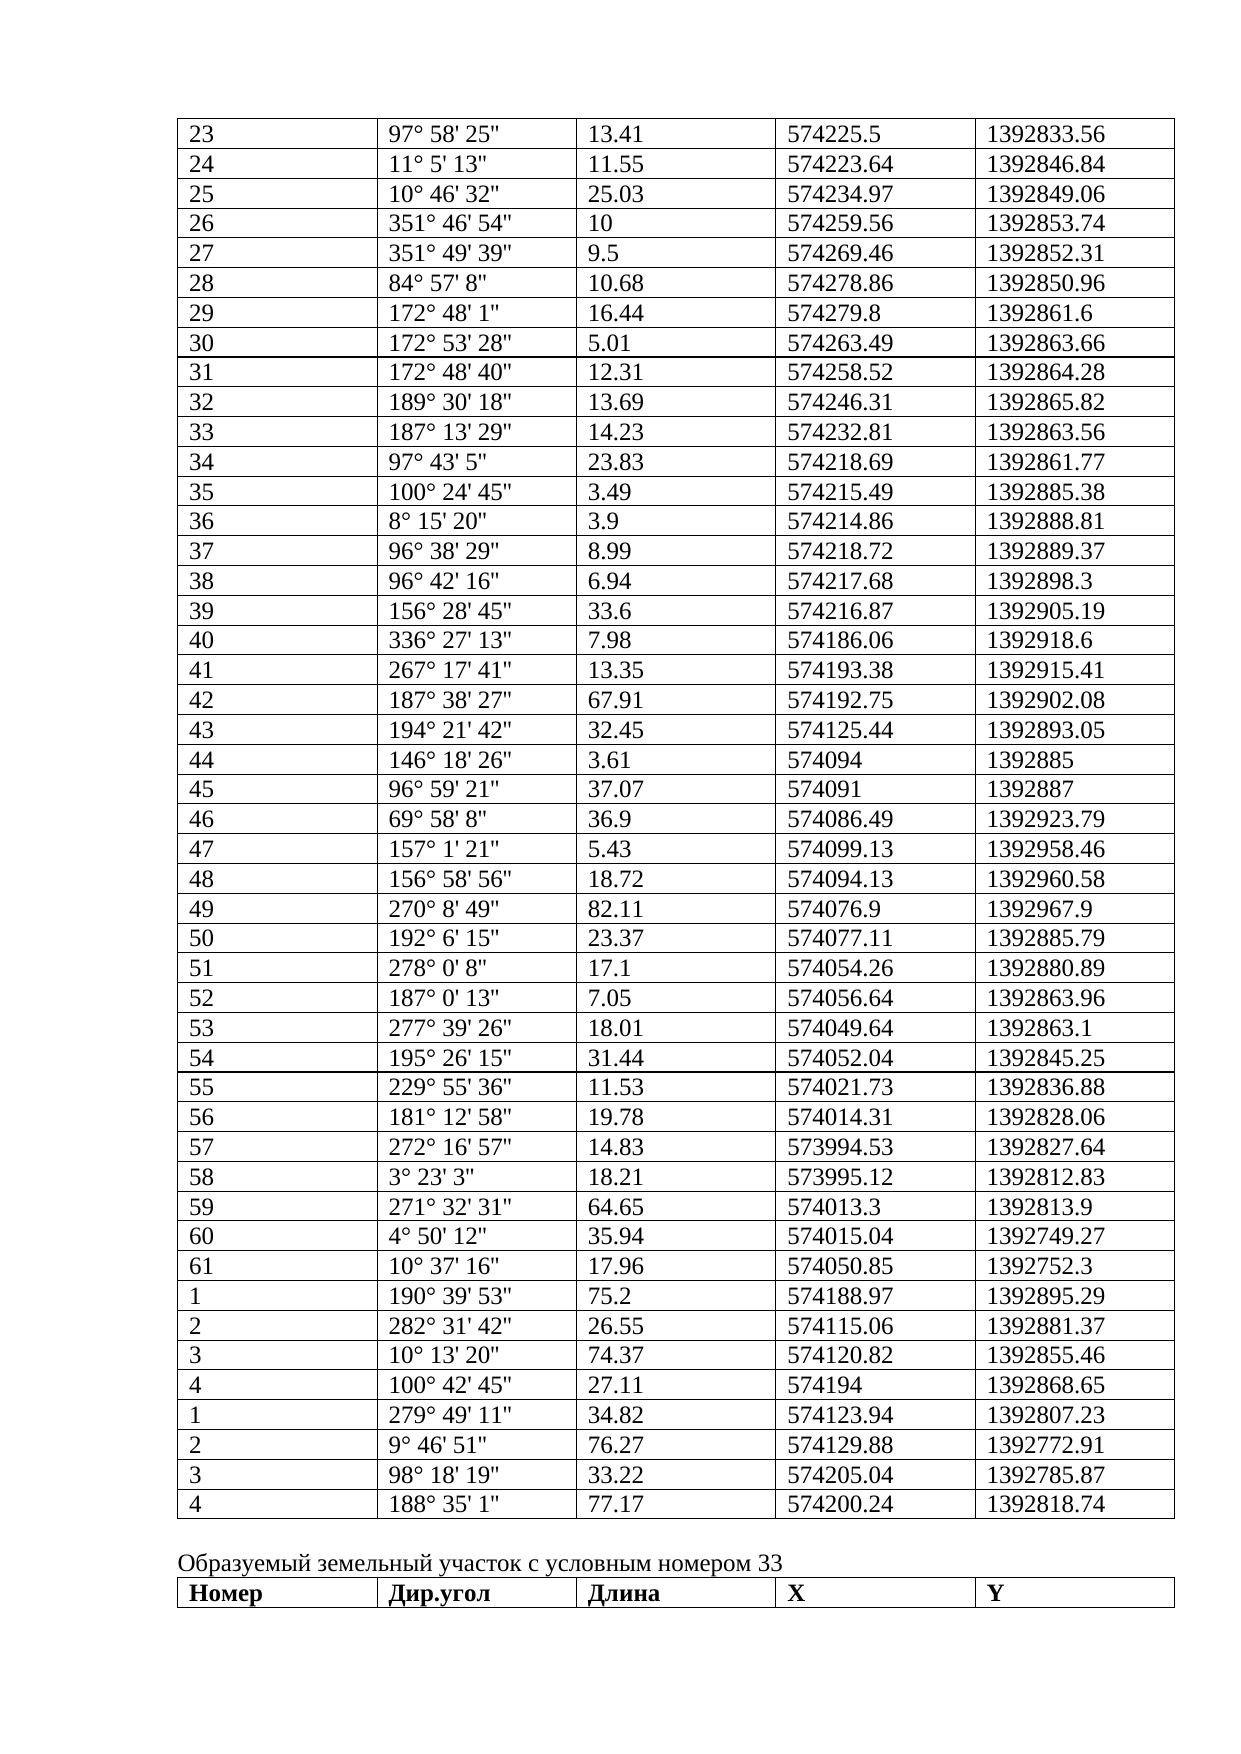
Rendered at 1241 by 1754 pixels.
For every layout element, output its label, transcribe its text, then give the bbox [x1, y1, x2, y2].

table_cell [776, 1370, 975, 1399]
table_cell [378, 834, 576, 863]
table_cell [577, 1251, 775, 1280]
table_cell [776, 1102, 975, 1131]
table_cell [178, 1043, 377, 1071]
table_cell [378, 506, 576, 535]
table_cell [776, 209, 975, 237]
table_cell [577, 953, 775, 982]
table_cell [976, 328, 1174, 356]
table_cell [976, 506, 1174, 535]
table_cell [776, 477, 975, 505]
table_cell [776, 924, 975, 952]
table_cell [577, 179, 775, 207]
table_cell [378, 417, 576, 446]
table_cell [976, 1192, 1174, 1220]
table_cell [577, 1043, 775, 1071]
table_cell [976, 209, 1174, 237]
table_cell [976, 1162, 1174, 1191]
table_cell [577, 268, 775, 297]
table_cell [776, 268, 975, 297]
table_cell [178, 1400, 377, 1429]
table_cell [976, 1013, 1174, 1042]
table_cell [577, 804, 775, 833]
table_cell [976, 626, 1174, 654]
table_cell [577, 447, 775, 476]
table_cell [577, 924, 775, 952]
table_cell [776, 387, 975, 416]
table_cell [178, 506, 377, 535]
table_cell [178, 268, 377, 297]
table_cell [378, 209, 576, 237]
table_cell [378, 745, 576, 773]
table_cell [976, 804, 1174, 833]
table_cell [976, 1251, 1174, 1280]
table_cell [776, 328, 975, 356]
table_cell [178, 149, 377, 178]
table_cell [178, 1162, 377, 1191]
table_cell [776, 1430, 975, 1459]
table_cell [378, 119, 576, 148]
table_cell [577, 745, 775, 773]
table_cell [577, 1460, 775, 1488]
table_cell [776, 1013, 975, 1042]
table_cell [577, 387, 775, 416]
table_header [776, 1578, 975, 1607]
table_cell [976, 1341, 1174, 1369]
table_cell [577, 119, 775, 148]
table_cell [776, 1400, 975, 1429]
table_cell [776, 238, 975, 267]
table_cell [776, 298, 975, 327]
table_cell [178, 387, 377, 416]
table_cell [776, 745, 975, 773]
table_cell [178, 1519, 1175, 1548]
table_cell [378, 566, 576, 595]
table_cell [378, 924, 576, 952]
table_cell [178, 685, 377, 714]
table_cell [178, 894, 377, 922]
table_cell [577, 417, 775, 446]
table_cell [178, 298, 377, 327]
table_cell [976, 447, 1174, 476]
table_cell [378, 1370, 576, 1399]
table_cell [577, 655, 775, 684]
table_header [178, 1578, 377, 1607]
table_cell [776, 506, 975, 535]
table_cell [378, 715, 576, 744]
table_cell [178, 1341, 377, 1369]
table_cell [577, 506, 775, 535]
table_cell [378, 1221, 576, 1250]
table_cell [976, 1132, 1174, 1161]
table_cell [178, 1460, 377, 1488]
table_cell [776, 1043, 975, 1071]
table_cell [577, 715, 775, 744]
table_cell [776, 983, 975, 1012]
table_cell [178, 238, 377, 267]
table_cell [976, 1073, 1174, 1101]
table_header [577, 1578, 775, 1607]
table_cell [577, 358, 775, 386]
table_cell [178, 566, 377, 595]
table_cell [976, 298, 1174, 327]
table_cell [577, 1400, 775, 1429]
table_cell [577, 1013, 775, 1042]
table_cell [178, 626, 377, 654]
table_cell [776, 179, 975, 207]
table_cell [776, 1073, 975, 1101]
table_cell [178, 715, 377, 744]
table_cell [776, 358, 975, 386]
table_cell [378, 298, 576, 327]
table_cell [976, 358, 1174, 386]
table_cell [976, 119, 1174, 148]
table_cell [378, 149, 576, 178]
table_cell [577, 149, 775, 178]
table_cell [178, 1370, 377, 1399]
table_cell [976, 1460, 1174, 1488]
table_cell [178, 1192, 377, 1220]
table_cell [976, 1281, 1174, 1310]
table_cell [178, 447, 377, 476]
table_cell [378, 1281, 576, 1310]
text Образуемый земельный участок с условным номером 33 [177, 1548, 1152, 1577]
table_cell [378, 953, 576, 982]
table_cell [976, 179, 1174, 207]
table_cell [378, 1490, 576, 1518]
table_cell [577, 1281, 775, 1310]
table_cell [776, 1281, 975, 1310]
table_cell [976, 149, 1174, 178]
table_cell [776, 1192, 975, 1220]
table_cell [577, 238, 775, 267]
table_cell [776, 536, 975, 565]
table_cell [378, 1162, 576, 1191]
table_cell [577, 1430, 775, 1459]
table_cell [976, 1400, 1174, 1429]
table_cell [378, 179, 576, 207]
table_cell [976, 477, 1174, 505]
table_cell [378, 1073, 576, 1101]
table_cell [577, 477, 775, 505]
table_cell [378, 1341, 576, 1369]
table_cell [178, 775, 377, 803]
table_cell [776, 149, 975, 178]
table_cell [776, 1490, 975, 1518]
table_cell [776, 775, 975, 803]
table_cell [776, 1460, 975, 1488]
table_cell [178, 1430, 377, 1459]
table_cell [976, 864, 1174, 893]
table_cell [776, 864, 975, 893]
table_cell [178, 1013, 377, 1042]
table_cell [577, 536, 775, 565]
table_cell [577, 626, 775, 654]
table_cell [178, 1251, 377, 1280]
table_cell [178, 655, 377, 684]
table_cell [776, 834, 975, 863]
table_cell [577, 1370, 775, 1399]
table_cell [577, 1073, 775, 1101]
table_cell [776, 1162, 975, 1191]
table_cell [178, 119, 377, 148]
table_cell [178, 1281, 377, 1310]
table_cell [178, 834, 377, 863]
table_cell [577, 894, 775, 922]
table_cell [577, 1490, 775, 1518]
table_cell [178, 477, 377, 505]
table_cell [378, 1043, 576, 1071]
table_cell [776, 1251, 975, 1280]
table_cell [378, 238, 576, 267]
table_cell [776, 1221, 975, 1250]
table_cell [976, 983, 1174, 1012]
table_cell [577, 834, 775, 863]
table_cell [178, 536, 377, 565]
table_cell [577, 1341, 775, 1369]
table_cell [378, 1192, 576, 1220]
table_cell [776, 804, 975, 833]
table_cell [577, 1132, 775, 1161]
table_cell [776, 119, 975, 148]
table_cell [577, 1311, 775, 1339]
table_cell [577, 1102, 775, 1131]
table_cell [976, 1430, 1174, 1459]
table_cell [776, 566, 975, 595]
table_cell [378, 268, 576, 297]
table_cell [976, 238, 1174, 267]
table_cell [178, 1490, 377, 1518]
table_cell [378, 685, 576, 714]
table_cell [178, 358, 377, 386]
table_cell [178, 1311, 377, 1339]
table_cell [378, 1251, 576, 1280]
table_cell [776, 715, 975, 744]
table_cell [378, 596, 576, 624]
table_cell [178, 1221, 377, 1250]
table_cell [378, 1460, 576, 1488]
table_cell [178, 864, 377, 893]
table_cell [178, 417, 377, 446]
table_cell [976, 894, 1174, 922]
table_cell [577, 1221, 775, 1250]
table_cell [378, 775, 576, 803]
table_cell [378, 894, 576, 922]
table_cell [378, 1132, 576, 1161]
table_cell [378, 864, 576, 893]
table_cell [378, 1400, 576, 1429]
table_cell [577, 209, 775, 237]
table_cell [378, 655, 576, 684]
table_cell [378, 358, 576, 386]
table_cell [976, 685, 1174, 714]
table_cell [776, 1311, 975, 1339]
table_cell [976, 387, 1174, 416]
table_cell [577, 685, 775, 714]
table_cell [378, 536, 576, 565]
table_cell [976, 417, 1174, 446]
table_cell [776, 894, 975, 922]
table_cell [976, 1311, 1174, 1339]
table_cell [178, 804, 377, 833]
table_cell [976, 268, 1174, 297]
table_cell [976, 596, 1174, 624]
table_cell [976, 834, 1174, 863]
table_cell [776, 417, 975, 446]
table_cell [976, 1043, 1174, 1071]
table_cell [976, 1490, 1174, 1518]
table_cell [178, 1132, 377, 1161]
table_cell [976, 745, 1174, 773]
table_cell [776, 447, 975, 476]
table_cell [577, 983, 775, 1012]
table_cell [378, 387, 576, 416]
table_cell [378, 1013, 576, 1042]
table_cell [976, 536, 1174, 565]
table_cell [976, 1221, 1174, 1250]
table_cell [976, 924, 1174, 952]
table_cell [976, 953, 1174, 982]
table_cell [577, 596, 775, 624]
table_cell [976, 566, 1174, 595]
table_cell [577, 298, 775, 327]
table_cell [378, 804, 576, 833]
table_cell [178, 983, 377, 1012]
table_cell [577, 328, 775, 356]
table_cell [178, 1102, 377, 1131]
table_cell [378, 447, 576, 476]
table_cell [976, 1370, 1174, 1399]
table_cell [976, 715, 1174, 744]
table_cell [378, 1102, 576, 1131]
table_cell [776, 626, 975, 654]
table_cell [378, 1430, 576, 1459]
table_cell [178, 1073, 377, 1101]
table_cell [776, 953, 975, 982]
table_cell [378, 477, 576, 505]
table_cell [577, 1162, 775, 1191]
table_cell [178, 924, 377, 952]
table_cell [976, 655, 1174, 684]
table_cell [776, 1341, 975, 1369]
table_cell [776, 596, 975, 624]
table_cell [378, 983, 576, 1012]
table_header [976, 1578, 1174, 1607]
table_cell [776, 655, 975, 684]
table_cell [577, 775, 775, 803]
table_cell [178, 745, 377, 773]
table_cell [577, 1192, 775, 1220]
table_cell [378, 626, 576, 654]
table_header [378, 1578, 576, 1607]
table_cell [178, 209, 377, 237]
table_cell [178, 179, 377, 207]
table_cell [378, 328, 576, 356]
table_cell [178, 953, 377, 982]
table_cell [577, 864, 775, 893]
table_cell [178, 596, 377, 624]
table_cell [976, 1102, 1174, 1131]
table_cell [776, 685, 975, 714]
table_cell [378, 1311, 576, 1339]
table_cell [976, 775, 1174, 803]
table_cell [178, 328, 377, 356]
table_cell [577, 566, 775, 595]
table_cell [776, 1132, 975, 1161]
